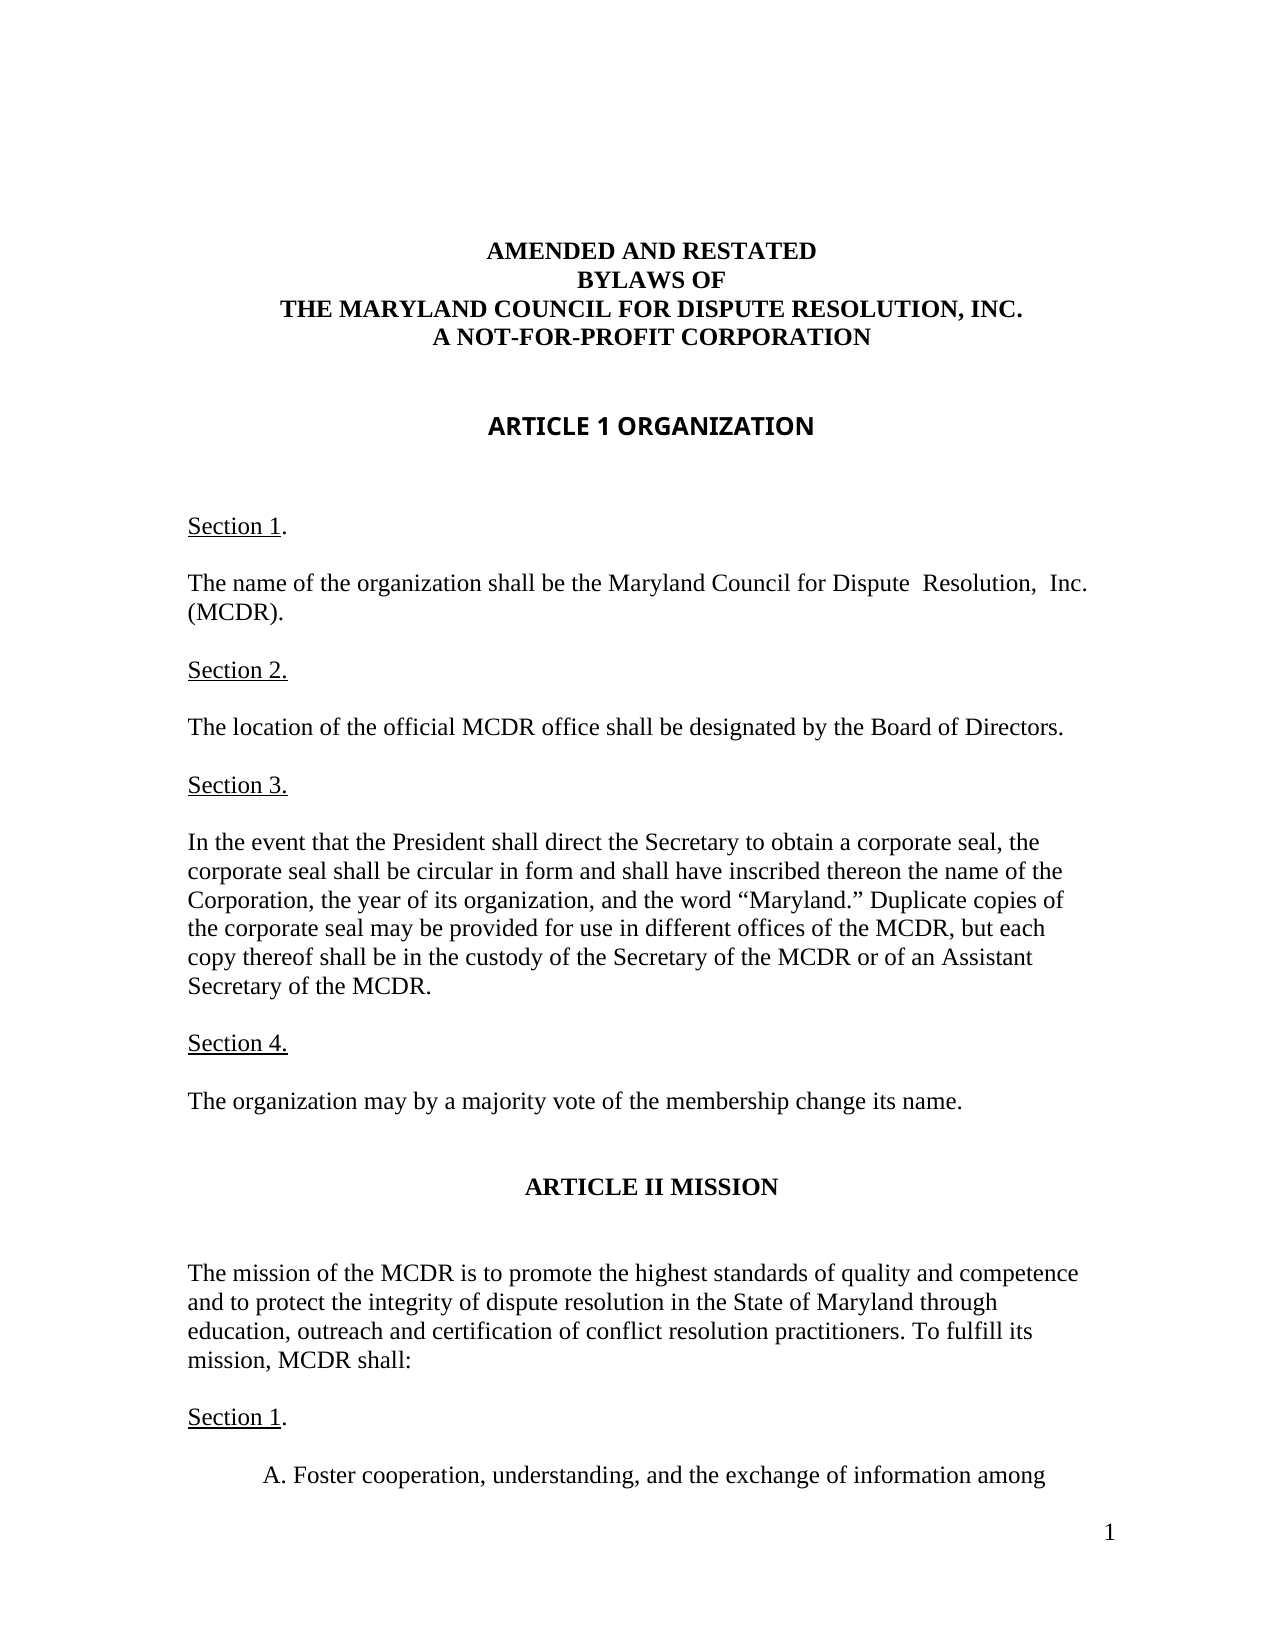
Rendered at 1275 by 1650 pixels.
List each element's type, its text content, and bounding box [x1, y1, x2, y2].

text In the event that the President shall direct the Secretary to obtain a corporate seal, the [187, 827, 1116, 856]
text Section 1. [187, 1402, 1116, 1431]
text A NOT-FOR-PROFIT CORPORATION [187, 322, 1116, 351]
text BYLAWS OF [187, 265, 1116, 294]
text The mission of the MCDR is to promote the highest standards of quality and competence [187, 1258, 1116, 1287]
text the corporate seal may be provided for use in different offices of the MCDR, but each [187, 913, 1116, 942]
text (MCDR). [187, 597, 1116, 626]
text mission, MCDR shall: [187, 1345, 1116, 1373]
text ARTICLE 1 ORGANIZATION [187, 409, 1116, 443]
text copy thereof shall be in the custody of the Secretary of the MCDR or of an Assistant [187, 942, 1116, 971]
text and to protect the integrity of dispute resolution in the State of through [187, 1287, 1116, 1316]
text Section 2. [187, 655, 1116, 683]
text Section 1. [187, 511, 1116, 540]
text Section 4. [187, 1028, 1116, 1057]
text education, outreach and certification of conflict resolution practitioners. To fulfill its [187, 1316, 1116, 1345]
text The name of the organization shall be the Maryland Council for Dispute Resolution, Inc. [187, 568, 1181, 597]
text A. Foster cooperation, understanding, and the exchange of information among [187, 1460, 1116, 1488]
text AMENDED AND RESTATED [187, 236, 1116, 265]
text The organization may by a majority vote of the membership change its name. [187, 1086, 1116, 1115]
text Corporation, the year of its organization, and the word “Maryland.” Duplicate copies of [187, 885, 1116, 913]
text corporate seal shall be circular in form and shall have inscribed thereon the name of the [187, 856, 1116, 885]
text Secretary of the MCDR. [187, 971, 1116, 1000]
text THE MARYLAND COUNCIL FOR DISPUTE RESOLUTION, INC. [187, 294, 1116, 322]
text Section 3. [187, 770, 1116, 798]
text ARTICLE II MISSION [187, 1172, 1116, 1201]
text The location of the official MCDR office shall be designated by the Board of Directors. [187, 712, 1116, 741]
